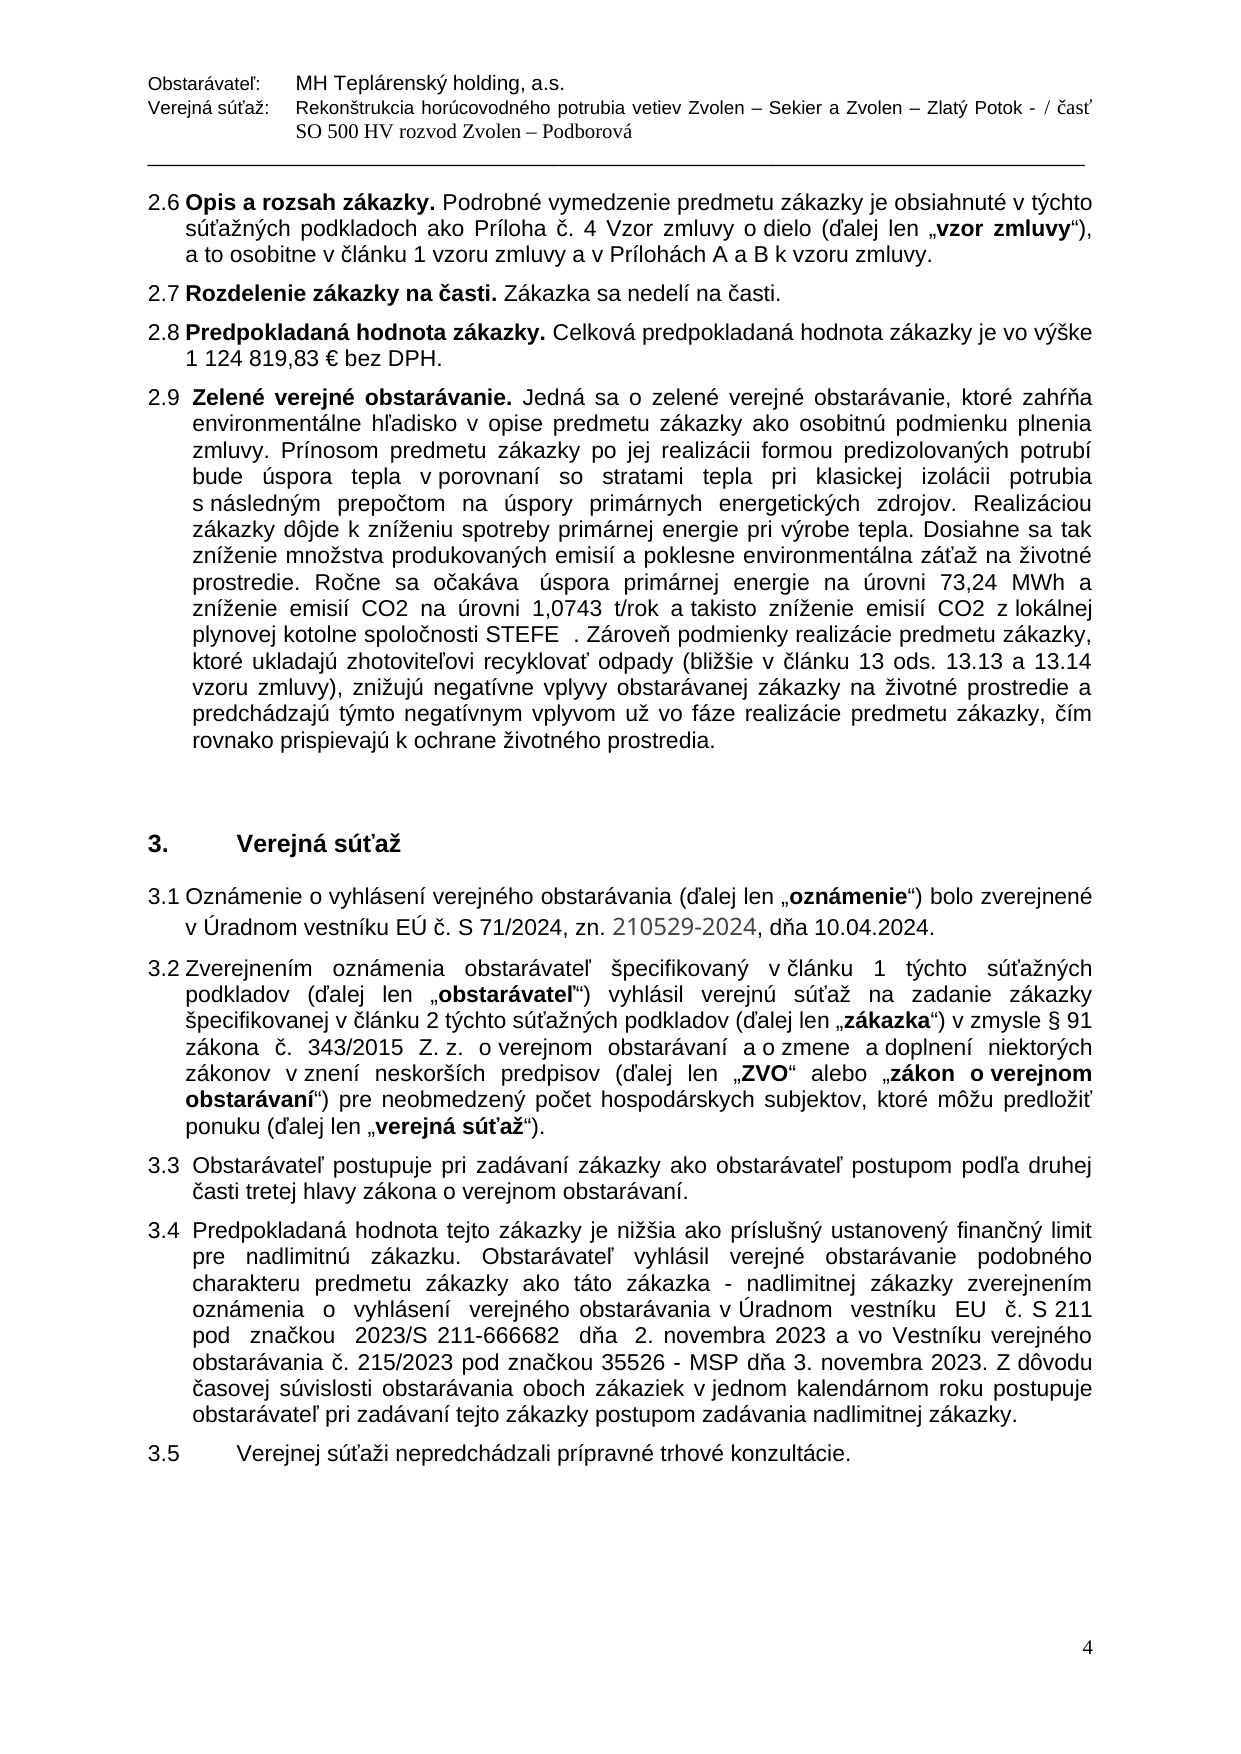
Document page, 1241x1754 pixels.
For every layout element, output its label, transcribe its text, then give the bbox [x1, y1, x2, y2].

list Predpokladaná hodnota zákazky. Celková predpokladaná hodnota zákazky je vo výške 1 124 819,83 € bez DPH. [148, 319, 1092, 372]
list Verejnej súťaži nepredchádzali prípravné trhové konzultácie. [148, 1440, 1092, 1466]
list Opis a rozsah zákazky. Podrobné vymedzenie predmetu zákazky je obsiahnuté v týchto súťažných podkladoch ako Príloha č. 4 Vzor zmluvy o dielo (ďalej len „vzor zmluvy“), a to osobitne v článku 1 vzoru zmluvy a v Prílohách A a B k vzoru zmluvy. [148, 188, 1092, 267]
subtitle Verejná súťaž [148, 829, 1092, 858]
list Oznámenie o vyhlásení verejného obstarávania (ďalej len „oznámenie“) bolo zverejnené v Úradnom vestníku EÚ č. S 71/2024, zn. 210529-2024, dňa 10.04.2024. [148, 883, 1092, 942]
list Zverejnením oznámenia obstarávateľ špecifikovaný v článku 1 týchto súťažných podkladov (ďalej len „obstarávateľ“) vyhlásil verejnú súťaž na zadanie zákazky špecifikovanej v článku 2 týchto súťažných podkladov (ďalej len „zákazka“) v zmysle § 91 zákona č. 343/2015 Z. z. o verejnom obstarávaní a o zmene a doplnení niektorých zákonov v znení neskorších predpisov (ďalej len „ZVO“ alebo „zákon o verejnom obstarávaní“) pre neobmedzený počet hospodárskych subjektov, ktoré môžu predložiť ponuku (ďalej len „verejná súťaž“). [148, 954, 1092, 1139]
list Rozdelenie zákazky na časti. Zákazka sa nedelí na časti. [148, 280, 1092, 306]
list Predpokladaná hodnota tejto zákazky je nižšia ako príslušný ustanovený finančný limit pre nadlimitnú zákazku. Obstarávateľ vyhlásil verejné obstarávanie podobného charakteru predmetu zákazky ako táto zákazka - nadlimitnej zákazky zverejnením oznámenia o vyhlásení verejného obstarávania v Úradnom vestníku EU č. S 211 pod značkou 2023/S 211-666682 dňa 2. novembra 2023 a vo Vestníku verejného obstarávania č. 215/2023 pod značkou 35526 - MSP dňa 3. novembra 2023. Z dôvodu časovej súvislosti obstarávania oboch zákaziek v jednom kalendárnom roku postupuje obstarávateľ pri zadávaní tejto zákazky postupom zadávania nadlimitnej zákazky. [148, 1217, 1092, 1428]
list Obstarávateľ postupuje pri zadávaní zákazky ako obstarávateľ postupom podľa druhej časti tretej hlavy zákona o verejnom obstarávaní. [148, 1152, 1092, 1204]
list Zelené verejné obstarávanie. Jedná sa o zelené verejné obstarávanie, ktoré zahŕňa environmentálne hľadisko v opise predmetu zákazky ako osobitnú podmienku plnenia zmluvy. Prínosom predmetu zákazky po jej realizácii formou predizolovaných potrubí bude úspora tepla v porovnaní so stratami tepla pri klasickej izolácii potrubia s následným prepočtom na úspory primárnych energetických zdrojov. Realizáciou zákazky dôjde k zníženiu spotreby primárnej energie pri výrobe tepla. Dosiahne sa tak zníženie množstva produkovaných emisií a poklesne environmentálna záťaž na životné prostredie. Ročne sa očakáva úspora primárnej energie na úrovni 73,24 MWh a zníženie emisií CO2 na úrovni 1,0743 t/rok a takisto zníženie emisií CO2 z lokálnej plynovej kotolne spoločnosti STEFE . Zároveň podmienky realizácie predmetu zákazky, ktoré ukladajú zhotoviteľovi recyklovať odpady (bližšie v článku 13 ods. 13.13 a 13.14 vzoru zmluvy), znižujú negatívne vplyvy obstarávanej zákazky na životné prostredie a predchádzajú týmto negatívnym vplyvom už vo fáze realizácie predmetu zákazky, čím rovnako prispievajú k ochrane životného prostredia. [148, 384, 1092, 753]
